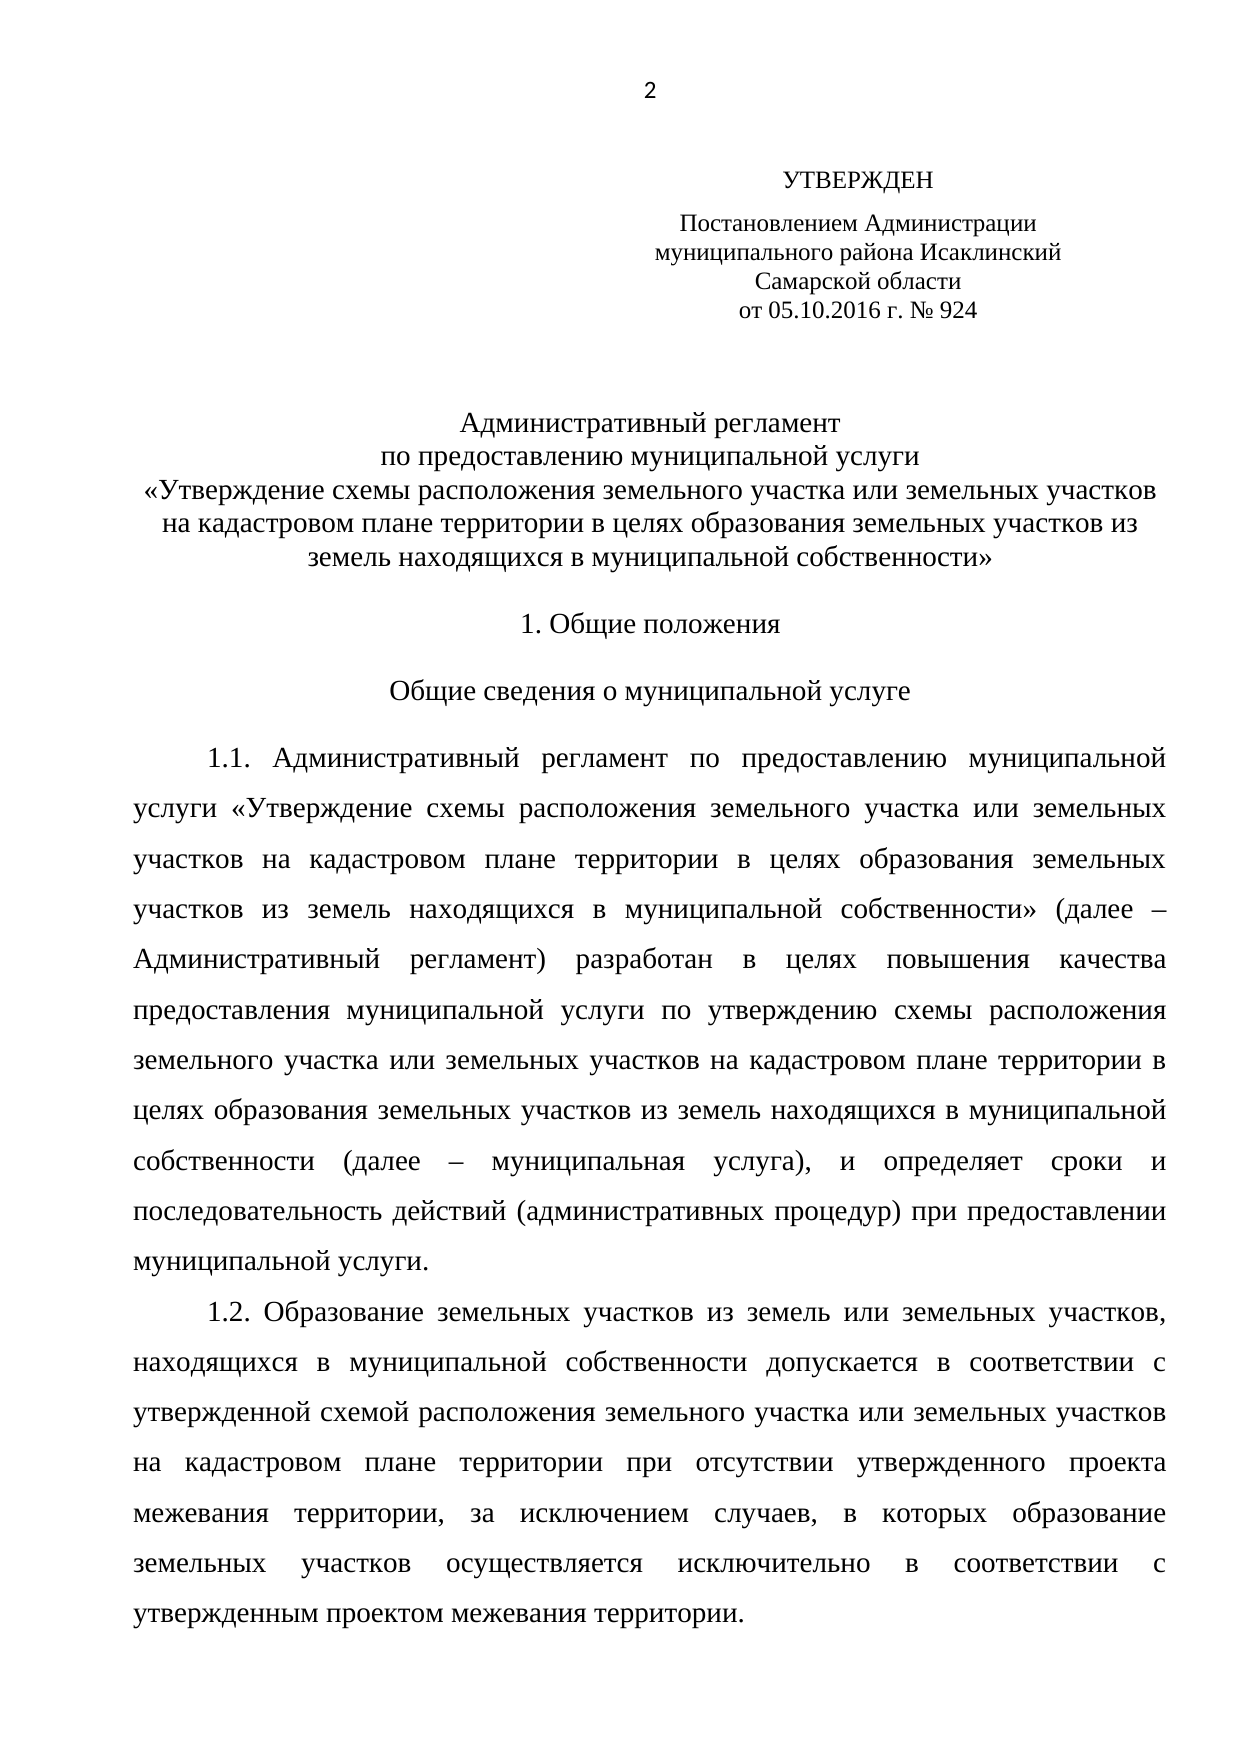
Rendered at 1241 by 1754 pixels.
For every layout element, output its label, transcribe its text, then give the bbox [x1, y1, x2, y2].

text по предоставлению муниципальной услуги [133, 438, 1167, 472]
text 1.2. Образование земельных участков из земель или земельных участков, находящихся в муниципальной собственности допускается в соответствии с утвержденной схемой расположения земельного участка или земельных участков на кадастровом плане территории при отсутствии утвержденного проекта межевания территории, за исключением случаев, в которых образование земельных участков осуществляется исключительно в соответствии с утвержденным проектом межевания территории. [133, 1294, 1167, 1629]
table_header УТВЕРЖДЕН Постановлением Администрации муниципального района Исаклинский Самарской области от 05.10.2016 г. № 924 [618, 165, 1098, 338]
text Общие сведения о муниципальной услуге [133, 673, 1167, 707]
text «Утверждение схемы расположения земельного участка или земельных участков на кадастровом плане территории в целях образования земельных участков из земель находящихся в муниципальной собственности» [133, 472, 1167, 572]
text 1.1. Административный регламент по предоставлению муниципальной услуги «Утверждение схемы расположения земельного участка или земельных участков на кадастровом плане территории в целях образования земельных участков из земель находящихся в муниципальной собственности» (далее – Административный регламент) разработан в целях повышения качества предоставления муниципальной услуги по утверждению схемы расположения земельного участка или земельных участков на кадастровом плане территории в целях образования земельных участков из земель находящихся в муниципальной собственности (далее – муниципальная услуга), и определяет сроки и последовательность действий (административных процедур) при предоставлении муниципальной услуги. [133, 740, 1167, 1277]
text Административный регламент [133, 405, 1167, 438]
subtitle 1. Общие положения [133, 606, 1167, 639]
